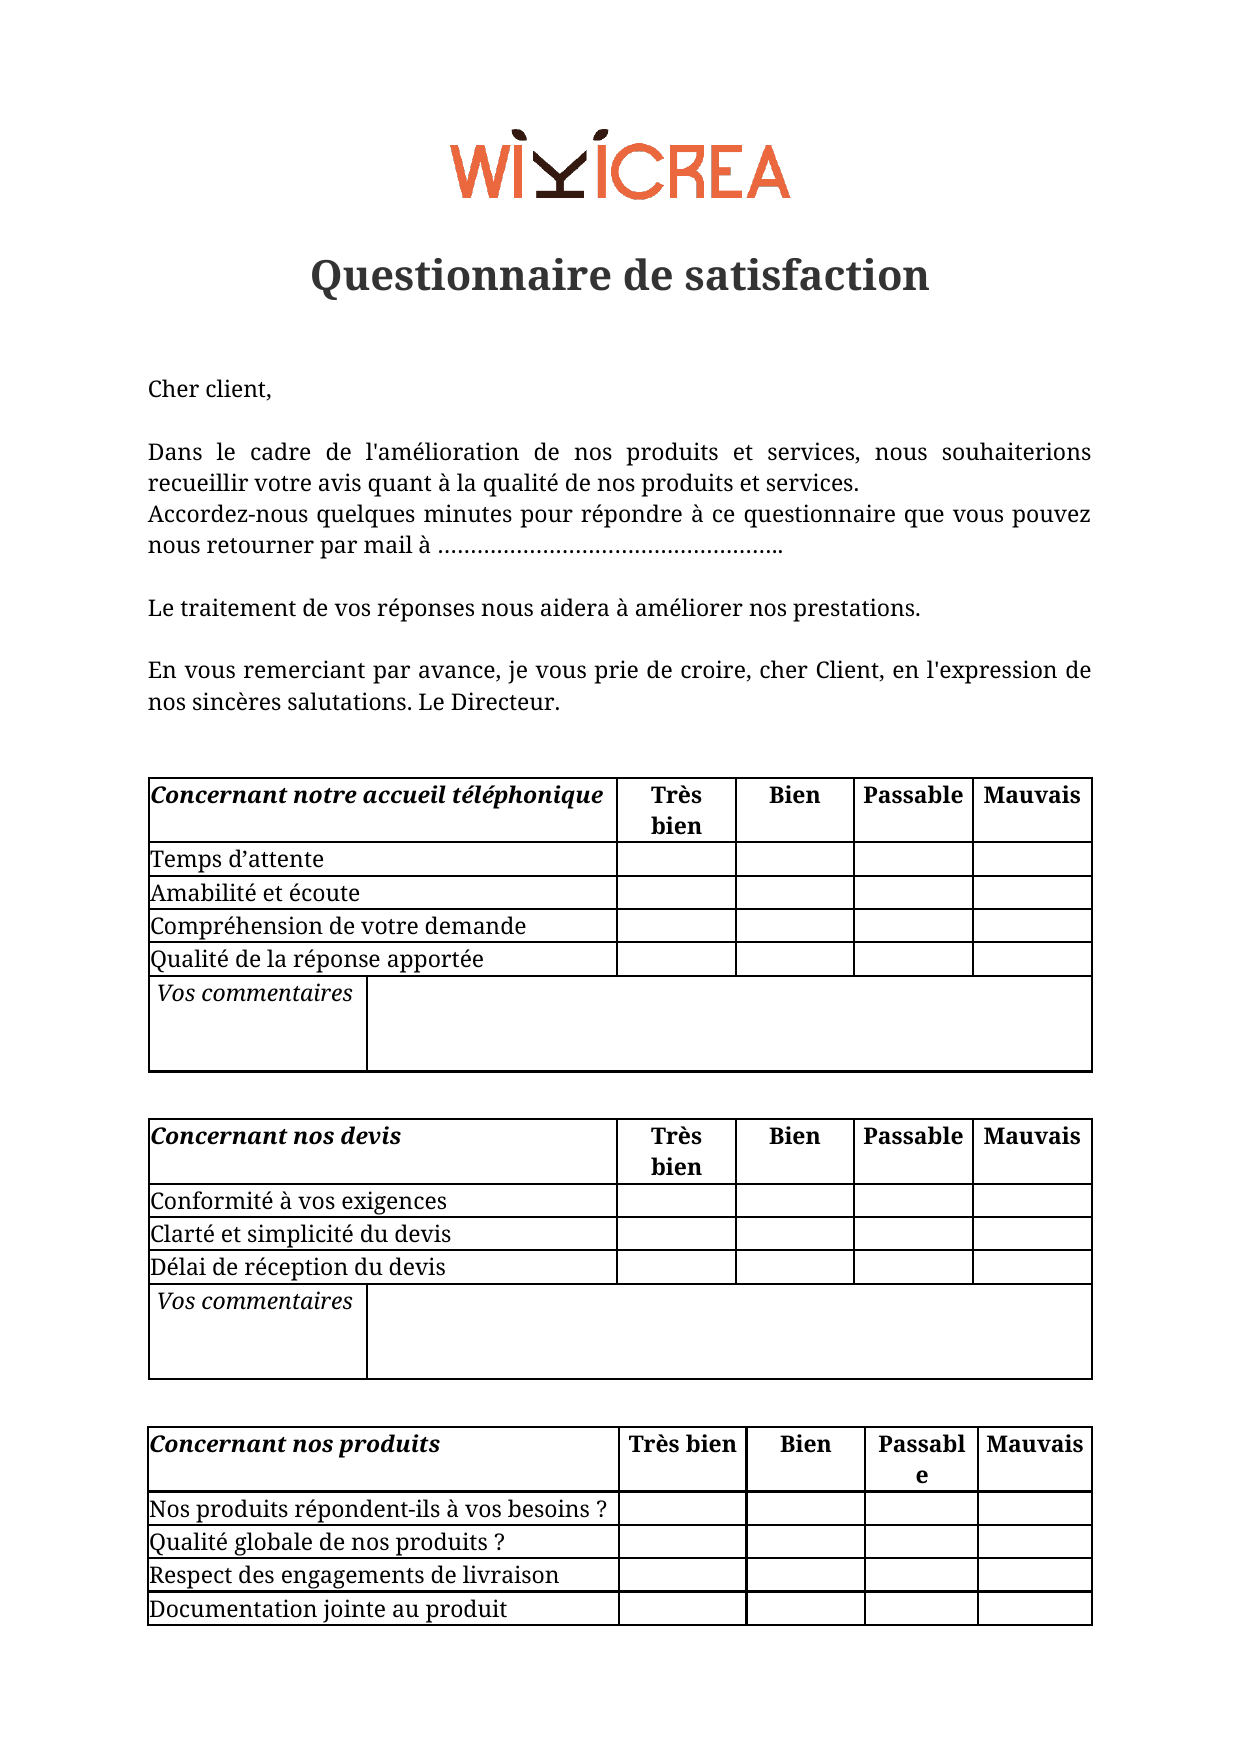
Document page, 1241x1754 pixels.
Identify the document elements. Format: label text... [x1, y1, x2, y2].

table_cell [737, 1251, 853, 1282]
table_cell [866, 1559, 977, 1590]
table_cell [974, 843, 1091, 874]
table_cell Qualité de la réponse apportée [150, 943, 616, 974]
table_cell [620, 1493, 745, 1524]
table_cell Conformité à vos exigences [150, 1185, 616, 1216]
table_cell Temps d’attente [150, 843, 616, 874]
table_cell [979, 1593, 1091, 1624]
text Cher client, [148, 373, 1093, 404]
table_cell [855, 1185, 972, 1216]
table_cell [618, 877, 735, 908]
text Le traitement de vos réponses nous aidera à améliorer nos prestations. [148, 592, 1093, 623]
table_cell [620, 1559, 745, 1590]
table_header Concernant nos produits [149, 1428, 618, 1490]
table_header Très bien [620, 1428, 745, 1490]
picture [404, 88, 836, 246]
table_cell Compréhension de votre demande [150, 910, 616, 941]
table_cell [855, 877, 972, 908]
table_cell [974, 943, 1091, 974]
table_cell Amabilité et écoute [150, 877, 616, 908]
table_cell [618, 910, 735, 941]
table_cell Vos commentaires [150, 1285, 366, 1378]
table_cell [979, 1493, 1091, 1524]
table_cell [866, 1493, 977, 1524]
table_cell [855, 910, 972, 941]
table_cell [855, 943, 972, 974]
table_cell [620, 1593, 745, 1624]
table_cell Respect des engagements de livraison [149, 1559, 618, 1590]
table_cell [855, 1251, 972, 1282]
table_header Concernant nos devis [150, 1120, 616, 1182]
table_cell [618, 943, 735, 974]
table_cell Vos commentaires [150, 977, 366, 1070]
table_header Bien [737, 1120, 853, 1182]
table_cell [979, 1559, 1091, 1590]
table_header Mauvais [979, 1428, 1091, 1490]
table_header Très bien [618, 779, 735, 841]
table_cell [737, 910, 853, 941]
table_cell Nos produits répondent-ils à vos besoins ? [149, 1493, 618, 1524]
table_cell [618, 1185, 735, 1216]
table_header Passable [855, 779, 972, 841]
table_cell [737, 943, 853, 974]
table_cell [748, 1526, 864, 1557]
table_header Mauvais [974, 1120, 1091, 1182]
table_cell [368, 1285, 1091, 1378]
table_cell Documentation jointe au produit [149, 1593, 618, 1624]
table_cell [979, 1526, 1091, 1557]
text En vous remerciant par avance, je vous prie de croire, cher Client, en l'expression de nos sincères salutations. Le Directeur. [148, 654, 1093, 717]
table_cell Qualité globale de nos produits ? [149, 1526, 618, 1557]
table_cell [748, 1559, 864, 1590]
table_header Bien [748, 1428, 864, 1490]
table_cell [618, 843, 735, 874]
text Accordez-nous quelques minutes pour répondre à ce questionnaire que vous pouvez nous retourner par mail à …………………………………………….. [148, 498, 1093, 561]
table_cell [368, 977, 1091, 1070]
table_cell [974, 1185, 1091, 1216]
table_header Bien [737, 779, 853, 841]
table_header Passable [866, 1428, 977, 1490]
table_cell [748, 1493, 864, 1524]
table_cell [618, 1251, 735, 1282]
table_cell Clarté et simplicité du devis [150, 1218, 616, 1249]
text Questionnaire de satisfaction [148, 246, 1093, 302]
text Dans le cadre de l'amélioration de nos produits et services, nous souhaiterions recueillir votre avis quant à la qualité de nos produits et services. [148, 436, 1093, 498]
table_cell [974, 910, 1091, 941]
table_cell [974, 1218, 1091, 1249]
table_header Passable [855, 1120, 972, 1182]
table_header Concernant notre accueil téléphonique [150, 779, 616, 841]
table_cell [866, 1526, 977, 1557]
table_header Très bien [618, 1120, 735, 1182]
table_cell [737, 877, 853, 908]
table_cell [620, 1526, 745, 1557]
table_cell [974, 1251, 1091, 1282]
table_cell Délai de réception du devis [150, 1251, 616, 1282]
table_cell [737, 1185, 853, 1216]
table_cell [855, 843, 972, 874]
table_cell [866, 1593, 977, 1624]
table_cell [737, 1218, 853, 1249]
table_cell [974, 877, 1091, 908]
table_cell [748, 1593, 864, 1624]
table_cell [855, 1218, 972, 1249]
table_header Mauvais [974, 779, 1091, 841]
table_cell [618, 1218, 735, 1249]
table_cell [737, 843, 853, 874]
